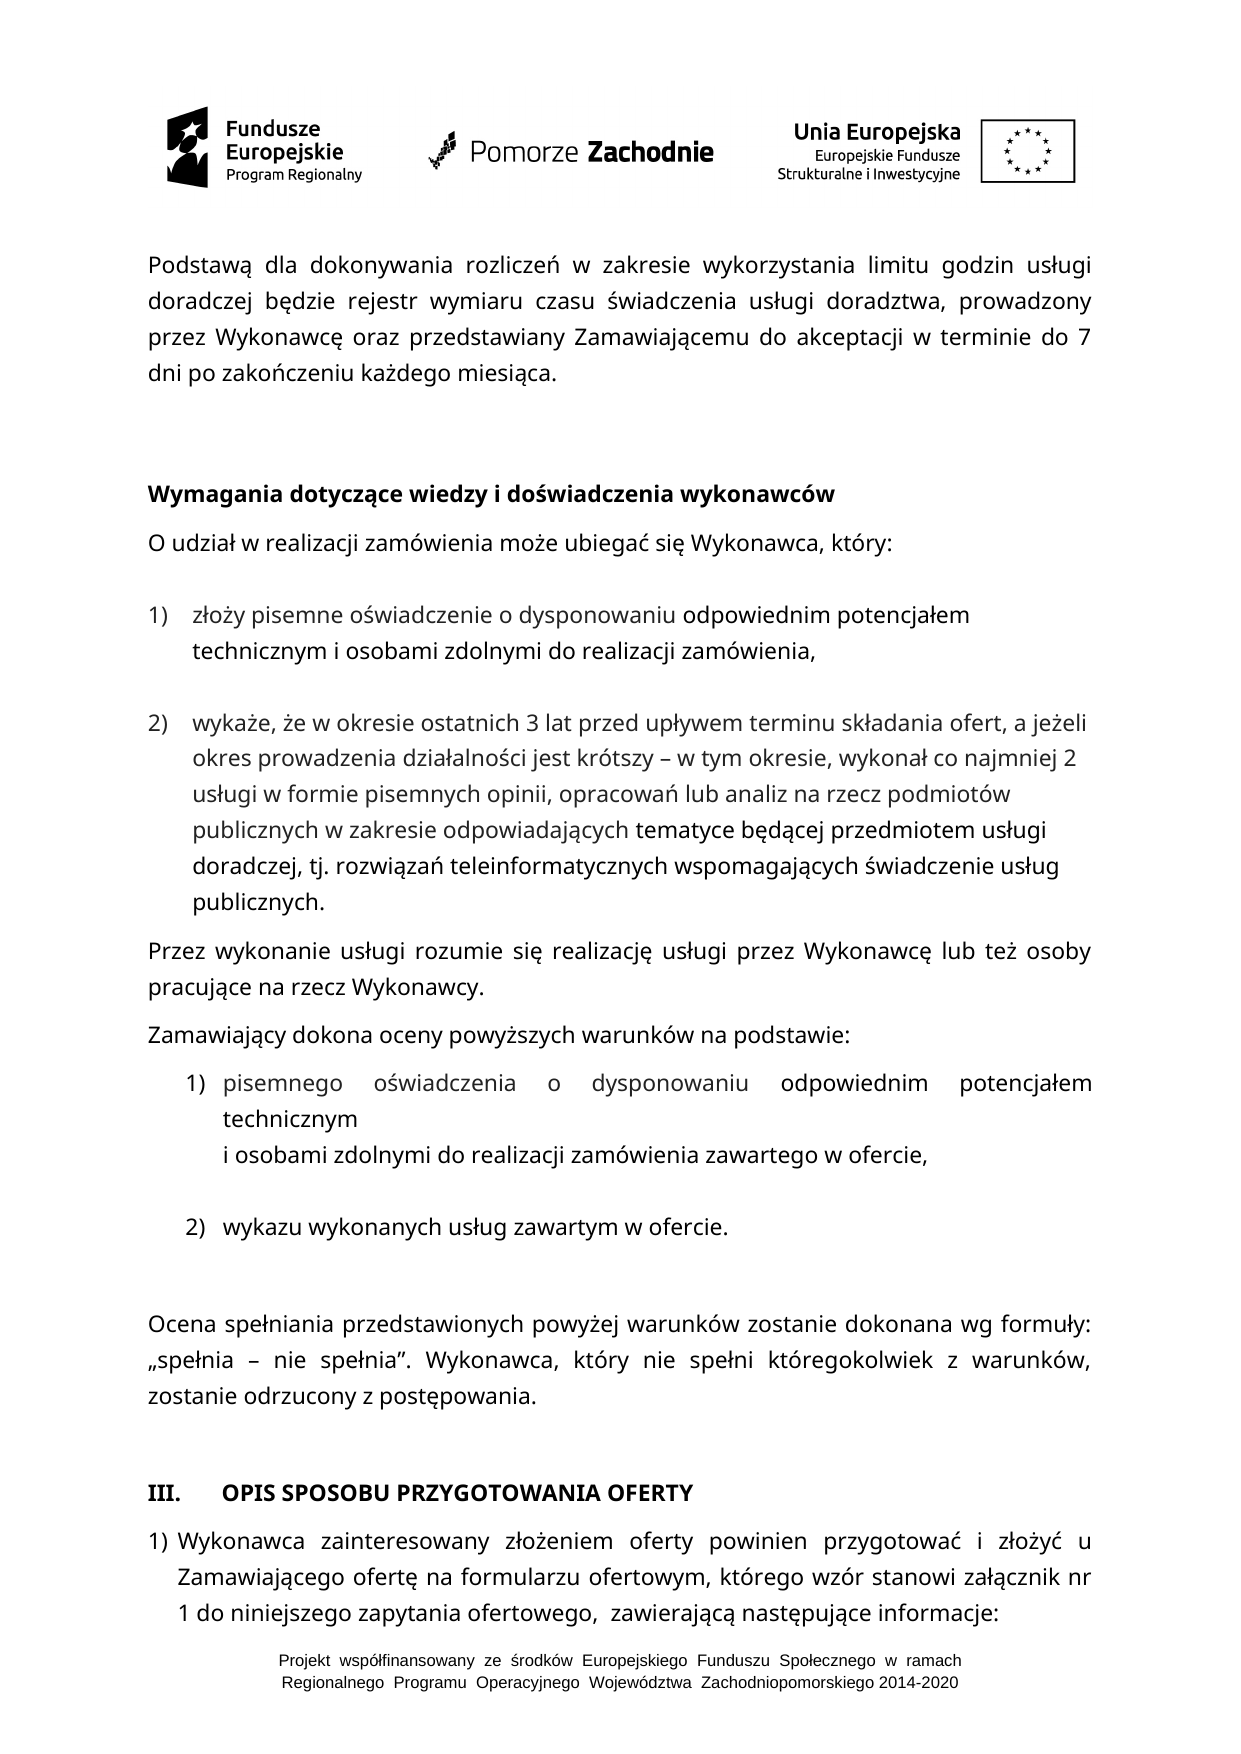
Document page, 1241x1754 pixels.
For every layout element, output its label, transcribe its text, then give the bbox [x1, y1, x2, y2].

list Wykonawca zainteresowany złożeniem oferty powinien przygotować i złożyć u Zamawiającego ofertę na formularzu ofertowym, którego wzór stanowi załącznik nr 1 do niniejszego zapytania ofertowego, zawierającą następujące informacje: [148, 1525, 1092, 1628]
list złoży pisemne oświadczenie o dysponowaniu odpowiednim potencjałem technicznym i osobami zdolnymi do realizacji zamówienia, [148, 599, 1092, 666]
picture [147, 86, 1093, 208]
list wykazu wykonanych usług zawartym w ofercie. [185, 1211, 1092, 1242]
text O udział w realizacji zamówienia może ubiegać się Wykonawca, który: [148, 527, 1092, 558]
list OPIS SPOSOBU PRZYGOTOWANIA OFERTY [148, 1477, 1092, 1508]
text Podstawą dla dokonywania rozliczeń w zakresie wykorzystania limitu godzin usługi doradczej będzie rejestr wymiaru czasu świadczenia usługi doradztwa, prowadzony przez Wykonawcę oraz przedstawiany Zamawiającemu do akceptacji w terminie do 7 dni po zakończeniu każdego miesiąca. [148, 249, 1092, 388]
text Wymagania dotyczące wiedzy i doświadczenia wykonawców [148, 478, 1092, 509]
list wykaże, że w okresie ostatnich 3 lat przed upływem terminu składania ofert, a jeżeli okres prowadzenia działalności jest krótszy – w tym okresie, wykonał co najmniej 2 usługi w formie pisemnych opinii, opracowań lub analiz na rzecz podmiotów publicznych w zakresie odpowiadających tematyce będącej przedmiotem usługi doradczej, tj. rozwiązań teleinformatycznych wspomagających świadczenie usług publicznych. [148, 706, 1092, 917]
list pisemnego oświadczenia o dysponowaniu odpowiednim potencjałem technicznym i osobami zdolnymi do realizacji zamówienia zawartego w ofercie, [185, 1067, 1092, 1171]
text Przez wykonanie usługi rozumie się realizację usługi przez Wykonawcę lub też osoby pracujące na rzecz Wykonawcy. [148, 934, 1092, 1002]
text Ocena spełniania przedstawionych powyżej warunków zostanie dokonana wg formuły: „spełnia – nie spełnia”. Wykonawca, który nie spełni któregokolwiek z warunków, zostanie odrzucony z postępowania. [148, 1308, 1092, 1411]
text Zamawiający dokona oceny powyższych warunków na podstawie: [148, 1019, 1092, 1050]
